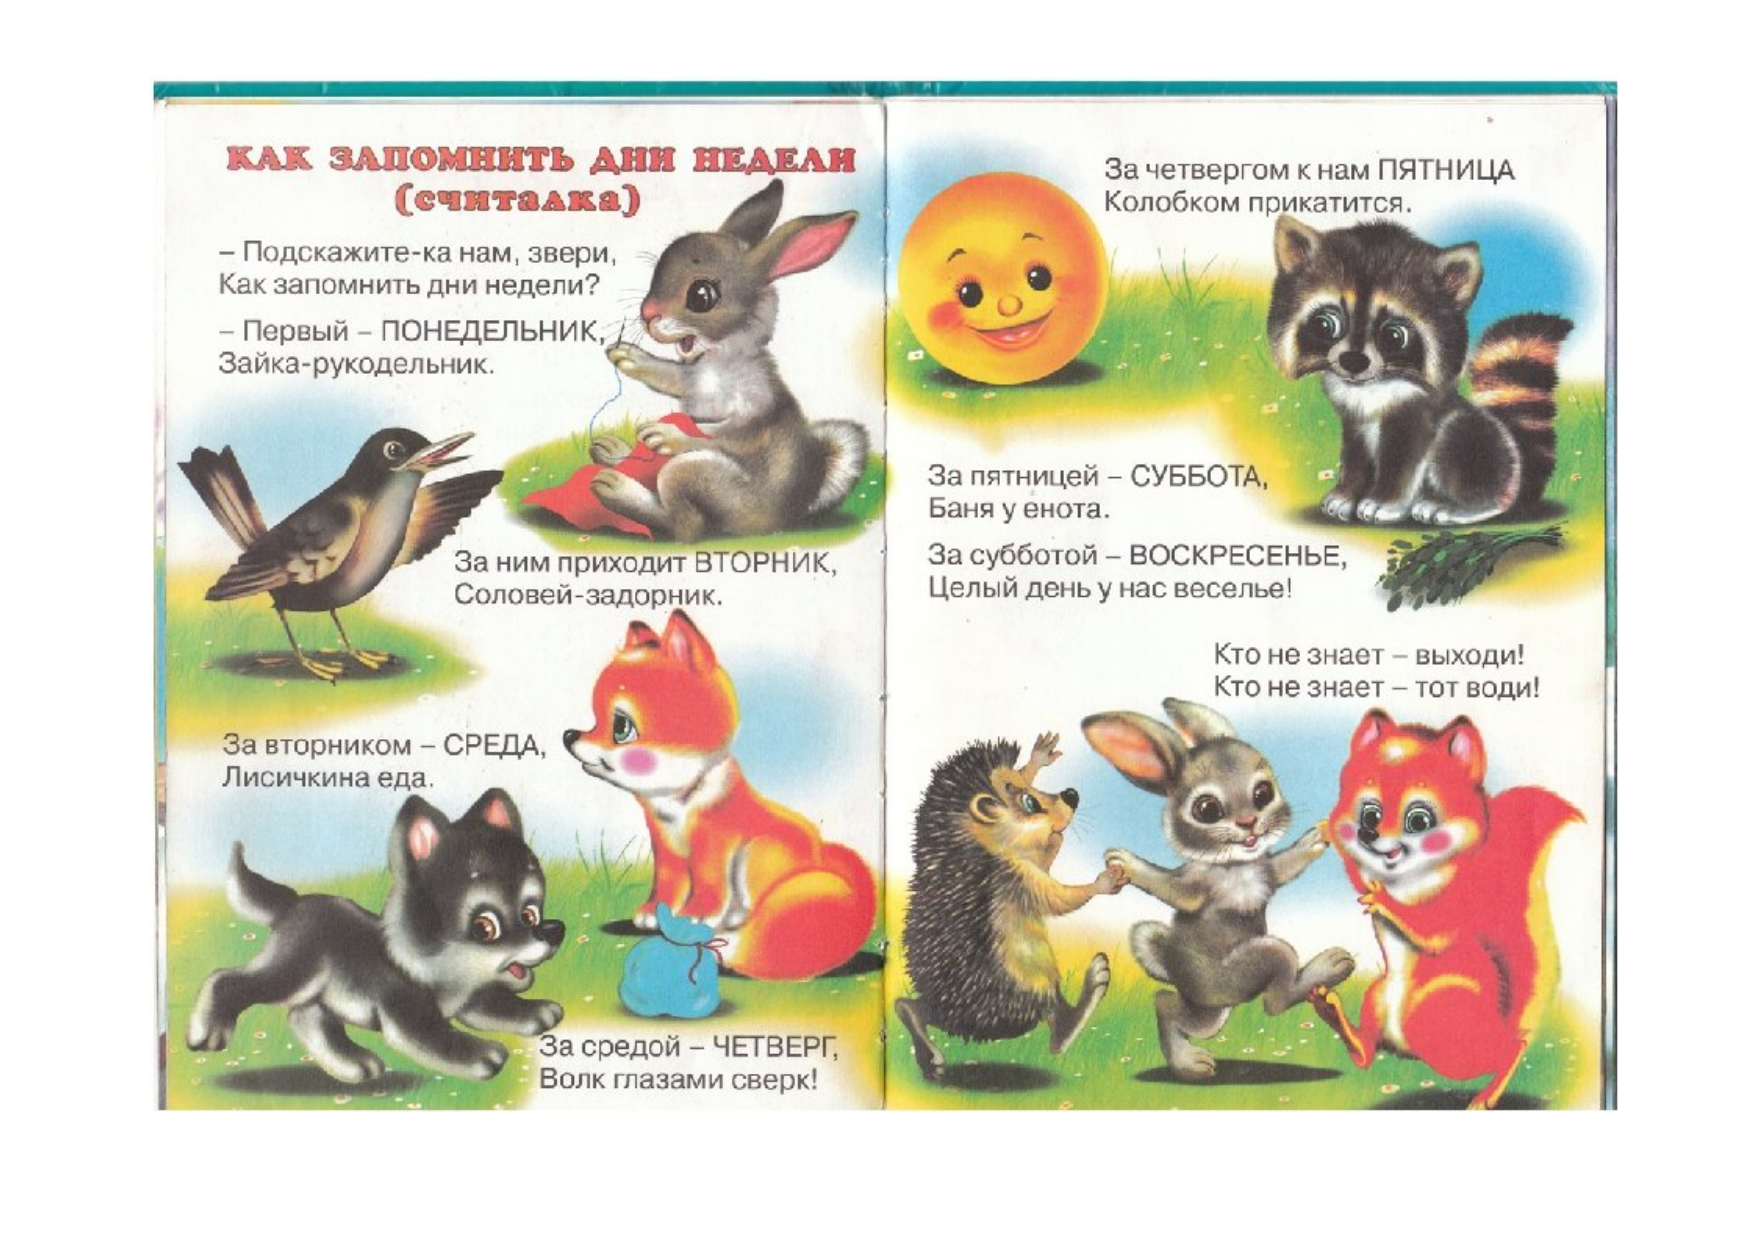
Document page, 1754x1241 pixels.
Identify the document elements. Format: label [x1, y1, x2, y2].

picture [148, 75, 1619, 1112]
